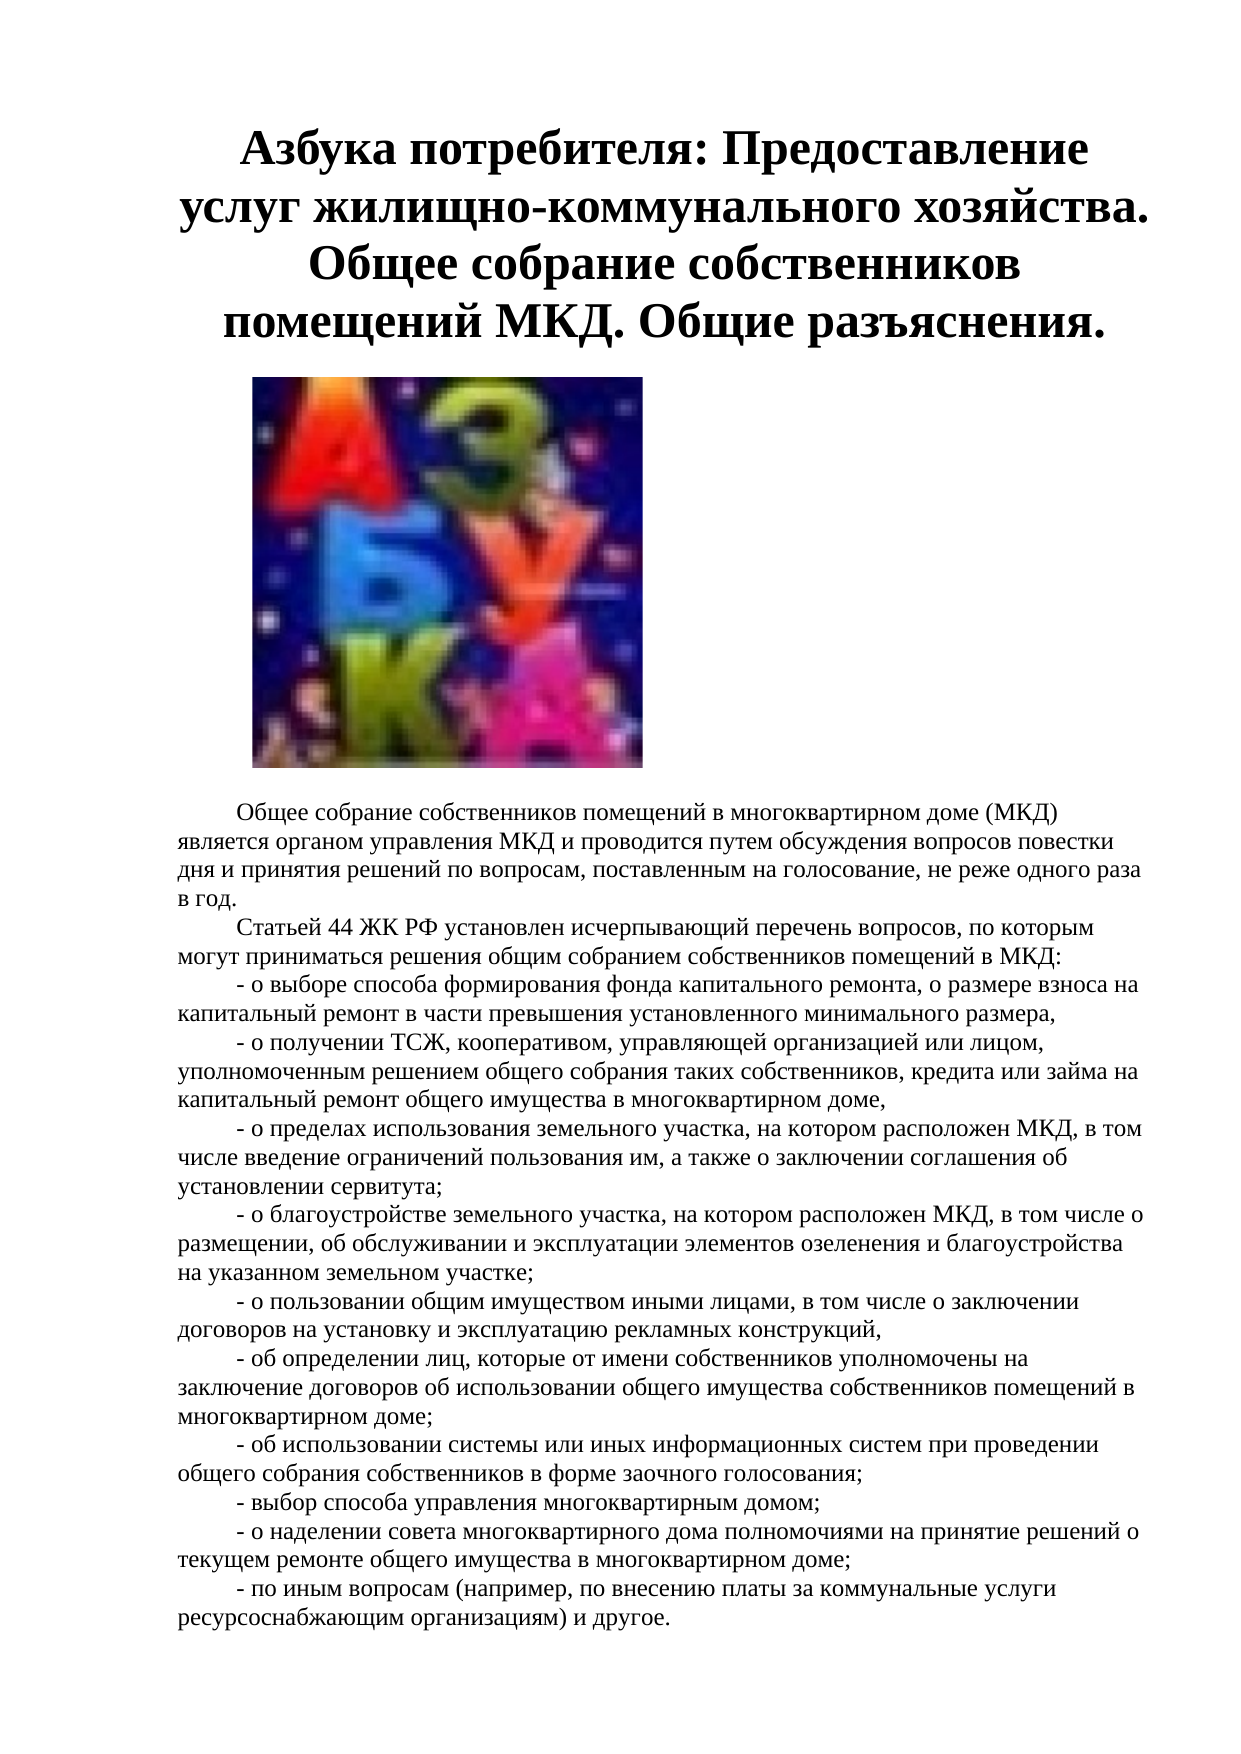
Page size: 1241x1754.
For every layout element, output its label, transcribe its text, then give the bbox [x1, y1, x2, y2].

text - по иным вопросам (например, по внесению платы за коммунальные услуги ресурсоснабжающим организациям) и другое. [177, 1573, 1152, 1631]
text Статьей 44 ЖК РФ установлен исчерпывающий перечень вопросов, по которым могут приниматься решения общим собранием собственников помещений в МКД: [177, 912, 1152, 969]
text Азбука потребителя: Предоставление услуг жилищно-коммунального хозяйства. Общее собрание собственников помещений МКД. Общие разъяснения. [177, 118, 1152, 348]
text - об использовании системы или иных информационных систем при проведении общего собрания собственников в форме заочного голосования; [177, 1429, 1152, 1487]
picture [252, 377, 643, 768]
text - выбор способа управления многоквартирным домом; [177, 1487, 1152, 1516]
text - об определении лиц, которые от имени собственников уполномочены на заключение договоров об использовании общего имущества собственников помещений в многоквартирном доме; [177, 1343, 1152, 1429]
text - о благоустройстве земельного участка, на котором расположен МКД, в том числе о размещении, об обслуживании и эксплуатации элементов озеленения и благоустройства на указанном земельном участке; [177, 1199, 1152, 1286]
text Общее собрание собственников помещений в многоквартирном доме (МКД) является органом управления МКД и проводится путем обсуждения вопросов повестки дня и принятия решений по вопросам, поставленным на голосование, не реже одного раза в год. [177, 797, 1152, 912]
text - о наделении совета многоквартирного дома полномочиями на принятие решений о текущем ремонте общего имущества в многоквартирном доме; [177, 1516, 1152, 1573]
text - о пределах использования земельного участка, на котором расположен МКД, в том числе введение ограничений пользования им, а также о заключении соглашения об установлении сервитута; [177, 1113, 1152, 1199]
text - о пользовании общим имуществом иными лицами, в том числе о заключении договоров на установку и эксплуатацию рекламных конструкций, [177, 1286, 1152, 1343]
text - о выборе способа формирования фонда капитального ремонта, о размере взноса на капитальный ремонт в части превышения установленного минимального размера, [177, 969, 1152, 1027]
text - о получении ТСЖ, кооперативом, управляющей организацией или лицом, уполномоченным решением общего собрания таких собственников, кредита или займа на капитальный ремонт общего имущества в многоквартирном доме, [177, 1027, 1152, 1113]
